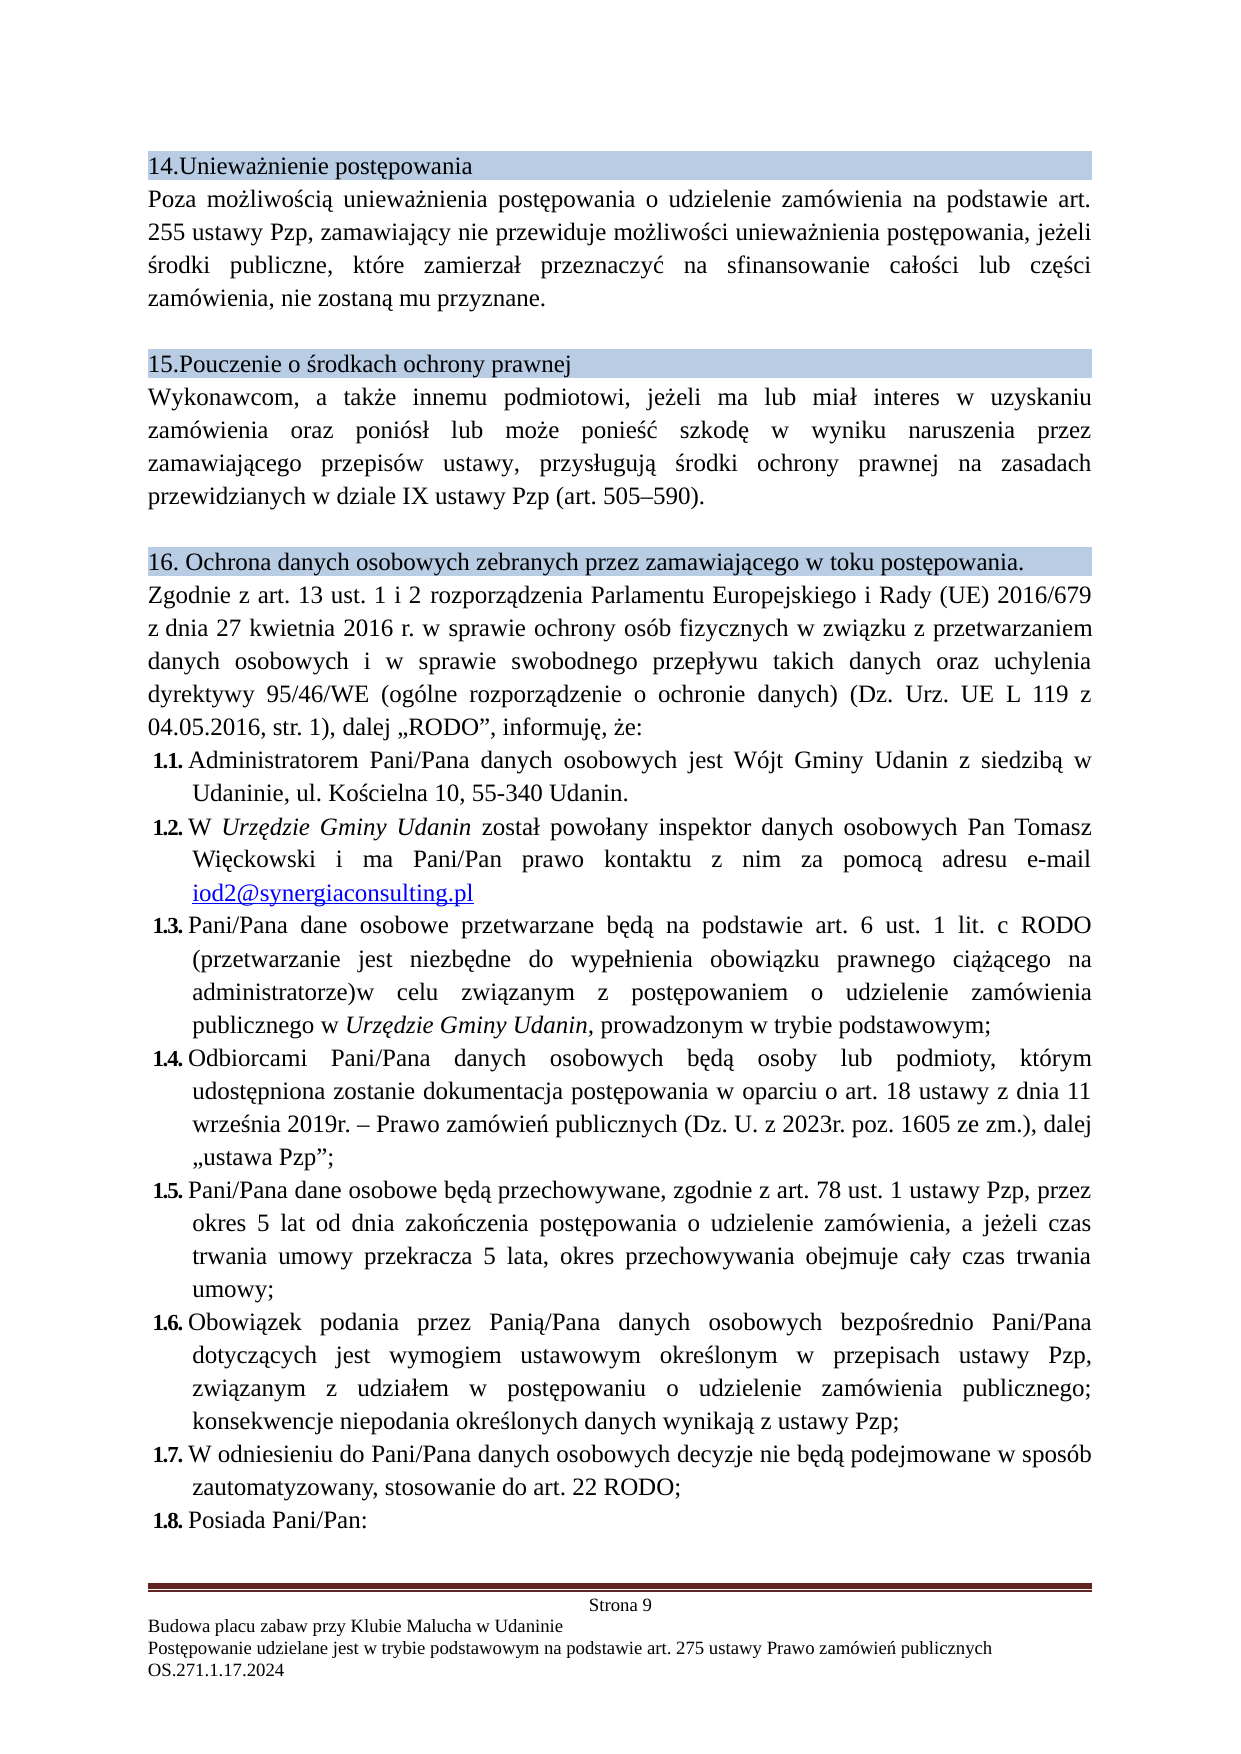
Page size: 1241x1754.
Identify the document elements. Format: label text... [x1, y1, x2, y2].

text Wykonawcom, a także innemu podmiotowi, jeżeli ma lub miał interes w uzyskaniu zamówienia oraz poniósł lub może ponieść szkodę w wyniku naruszenia przez zamawiającego przepisów ustawy, przysługują środki ochrony prawnej na zasadach przewidzianych w dziale IX ustawy Pzp (art. 505–590). [148, 382, 1092, 510]
list Pani/Pana dane osobowe przetwarzane będą na podstawie art. 6 ust. 1 lit. c RODO (przetwarzanie jest niezbędne do wypełnienia obowiązku prawnego ciążącego na administratorze)w celu związanym z postępowaniem o udzielenie zamówienia publicznego w Urzędzie Gminy Udanin, prowadzonym w trybie podstawowym; [148, 911, 1092, 1038]
list Obowiązek podania przez Panią/Pana danych osobowych bezpośrednio Pani/Pana dotyczących jest wymogiem ustawowym określonym w przepisach ustawy Pzp, związanym z udziałem w postępowaniu o udzielenie zamówienia publicznego; konsekwencje niepodania określonych danych wynikają z ustawy Pzp; [148, 1307, 1092, 1435]
list W odniesieniu do Pani/Pana danych osobowych decyzje nie będą podejmowane w sposób zautomatyzowany, stosowanie do art. 22 RODO; [148, 1439, 1092, 1501]
list Posiada Pani/Pan: [148, 1505, 1092, 1534]
text Zgodnie z art. 13 ust. 1 i 2 rozporządzenia Parlamentu Europejskiego i Rady (UE) 2016/679 z dnia 27 kwietnia 2016 r. w sprawie ochrony osób fizycznych w związku z przetwarzaniem danych osobowych i w sprawie swobodnego przepływu takich danych oraz uchylenia dyrektywy 95/46/WE (ogólne rozporządzenie o ochronie danych) (Dz. Urz. UE L 119 z 04.05.2016, str. 1), dalej „RODO”, informuję, że: [148, 580, 1092, 741]
list W Urzędzie Gminy Udanin został powołany inspektor danych osobowych Pan Tomasz Więckowski i ma Pani/Pan prawo kontaktu z nim za pomocą adresu e-mail iod2@synergiaconsulting.pl [148, 812, 1092, 906]
text Poza możliwością unieważnienia postępowania o udzielenie zamówienia na podstawie art. 255 ustawy Pzp, zamawiający nie przewiduje możliwości unieważnienia postępowania, jeżeli środki publiczne, które zamierzał przeznaczyć na sfinansowanie całości lub części zamówienia, nie zostaną mu przyznane. [148, 184, 1092, 312]
list Administratorem Pani/Pana danych osobowych jest Wójt Gminy Udanin z siedzibą w Udaninie, ul. Kościelna 10, 55-340 Udanin. [148, 746, 1092, 807]
text 16. Ochrona danych osobowych zebranych przez zamawiającego w toku postępowania. [148, 547, 1092, 576]
text 14.Unieważnienie postępowania [148, 151, 1092, 180]
text 15.Pouczenie o środkach ochrony prawnej [148, 349, 1092, 378]
list Odbiorcami Pani/Pana danych osobowych będą osoby lub podmioty, którym udostępniona zostanie dokumentacja postępowania w oparciu o art. 18 ustawy z dnia 11 września 2019r. – Prawo zamówień publicznych (Dz. U. z 2023r. poz. 1605 ze zm.), dalej „ustawa Pzp”; [148, 1043, 1092, 1171]
list Pani/Pana dane osobowe będą przechowywane, zgodnie z art. 78 ust. 1 ustawy Pzp, przez okres 5 lat od dnia zakończenia postępowania o udzielenie zamówienia, a jeżeli czas trwania umowy przekracza 5 lata, okres przechowywania obejmuje cały czas trwania umowy; [148, 1175, 1092, 1303]
